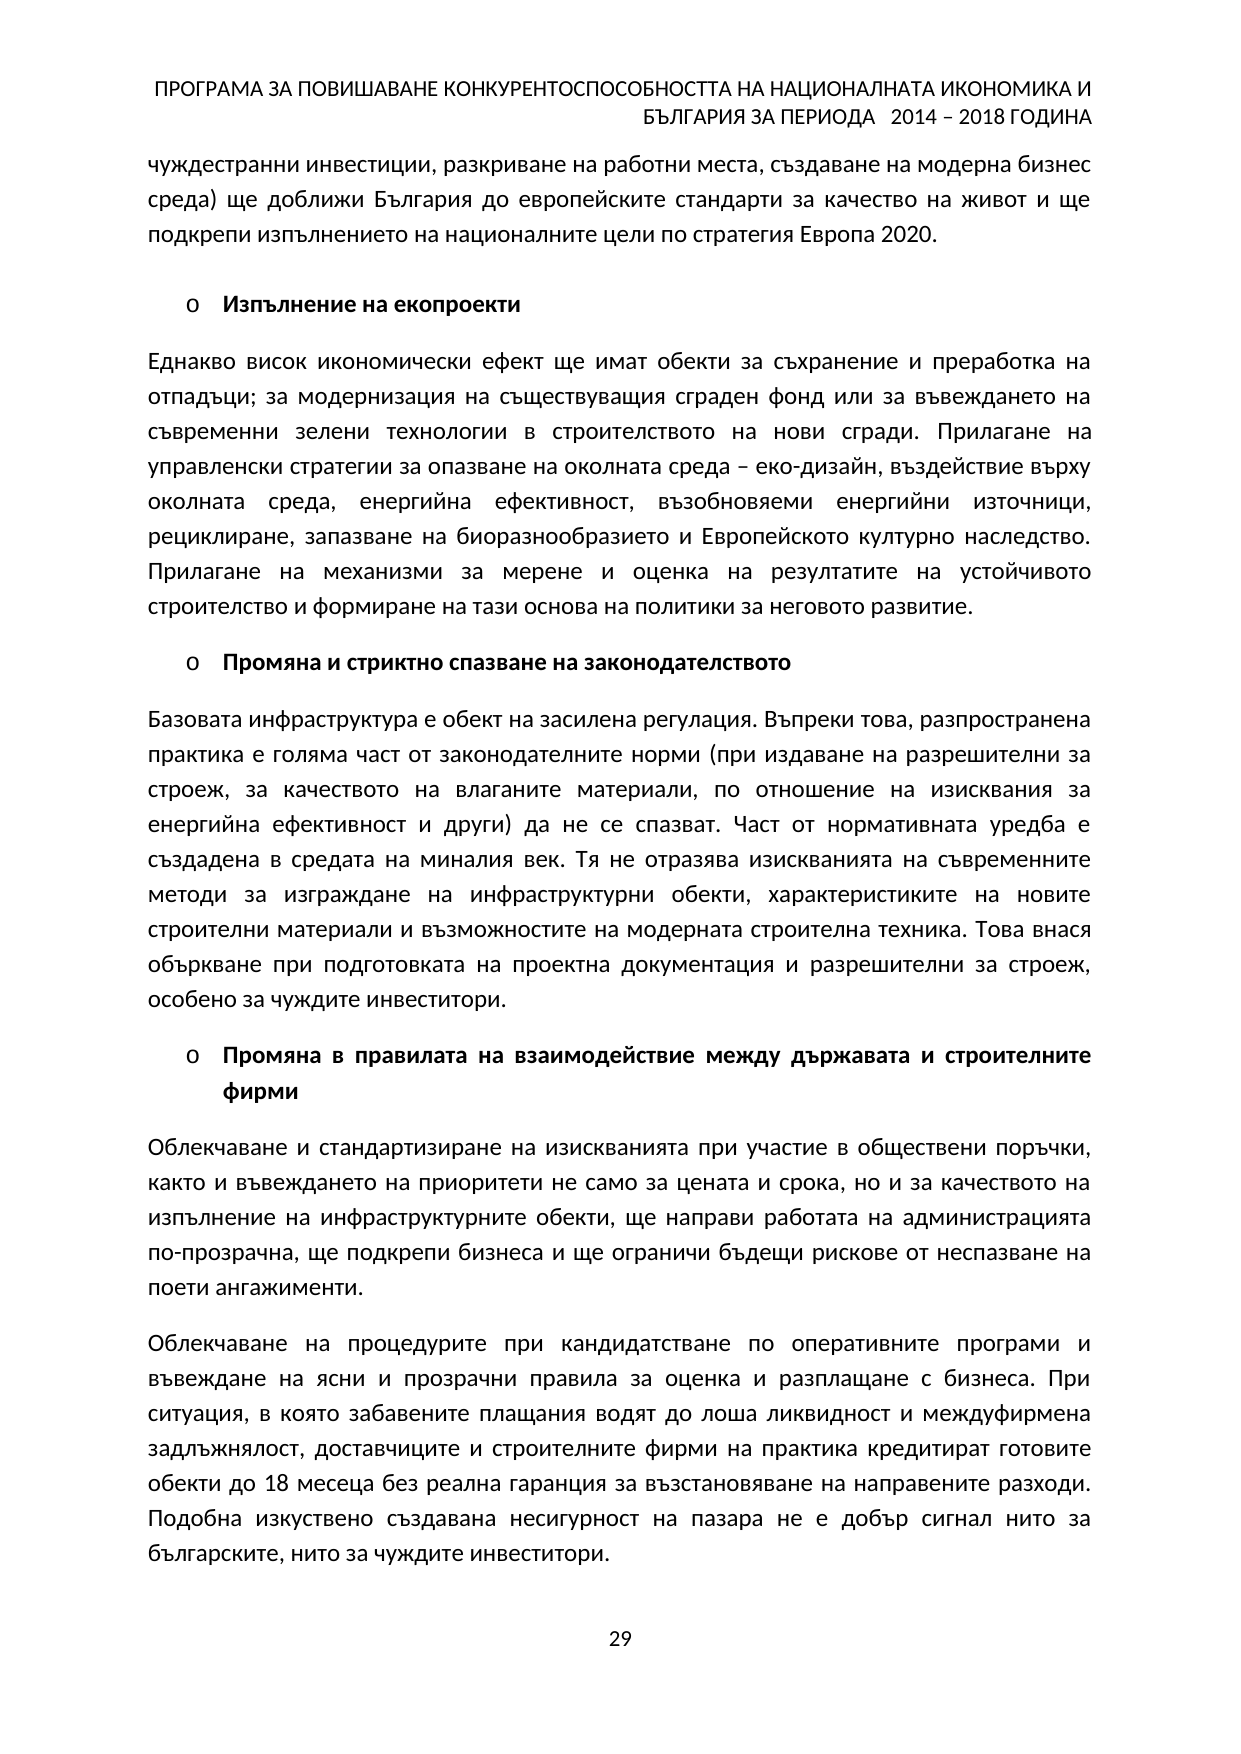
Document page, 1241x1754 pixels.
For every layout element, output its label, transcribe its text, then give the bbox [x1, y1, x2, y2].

list Промяна в правилата на взаимодействие между държавата и строителните фирми [185, 1039, 1092, 1106]
text Облекчаване и стандартизиране на изискванията при участие в обществени поръчки, както и въвеждането на приоритети не само за цената и срока, но и за качеството на изпълнение на инфраструктурните обекти, ще направи работата на администрацията по-прозрачна, ще подкрепи бизнеса и ще ограничи бъдещи рискове от неспазване на поети ангажименти. [148, 1131, 1092, 1302]
list Изпълнение на екопроекти [185, 288, 1092, 319]
text Базовата инфраструктура е обект на засилена регулация. Въпреки това, разпространена практика е голяма част от законодателните норми (при издаване на разрешителни за строеж, за качеството на влаганите материали, по отношение на изисквания за енергийна ефективност и други) да не се спазват. Част от нормативната уредба е създадена в средата на миналия век. Тя не отразява изискванията на съвременните методи за изграждане на инфраструктурни обекти, характеристиките на новите строителни материали и възможностите на модерната строителна техника. Това внася объркване при подготовката на проектна документация и разрешителни за строеж, особено за чуждите инвеститори. [148, 703, 1092, 1014]
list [148, 148, 1092, 248]
list Промяна и стриктно спазване на законодателството [185, 646, 1092, 678]
text Облекчаване на процедурите при кандидатстване по оперативните програми и въвеждане на ясни и прозрачни правила за оценка и разплащане с бизнеса. При ситуация, в която забавените плащания водят до лоша ликвидност и междуфирмена задлъжнялост, доставчиците и строителните фирми на практика кредитират готовите обекти до 18 месеца без реална гаранция за възстановяване на направените разходи. Подобна изкуствено създавана несигурност на пазара не е добър сигнал нито за българските, нито за чуждите инвеститори. [148, 1327, 1092, 1567]
text Еднакво висок икономически ефект ще имат обекти за съхранение и преработка на отпадъци; за модернизация на съществуващия сграден фонд или за въвеждането на съвременни зелени технологии в строителството на нови сгради. Прилагане на управленски стратегии за опазване на околната среда – еко-дизайн, въздействие върху околната среда, енергийна ефективност, възобновяеми енергийни източници, рециклиране, запазване на биоразнообразието и Европейското културно наследство. Прилагане на механизми за мерене и оценка на резултатите на устойчивото строителство и формиране на тази основа на политики за неговото развитие. [148, 345, 1092, 621]
